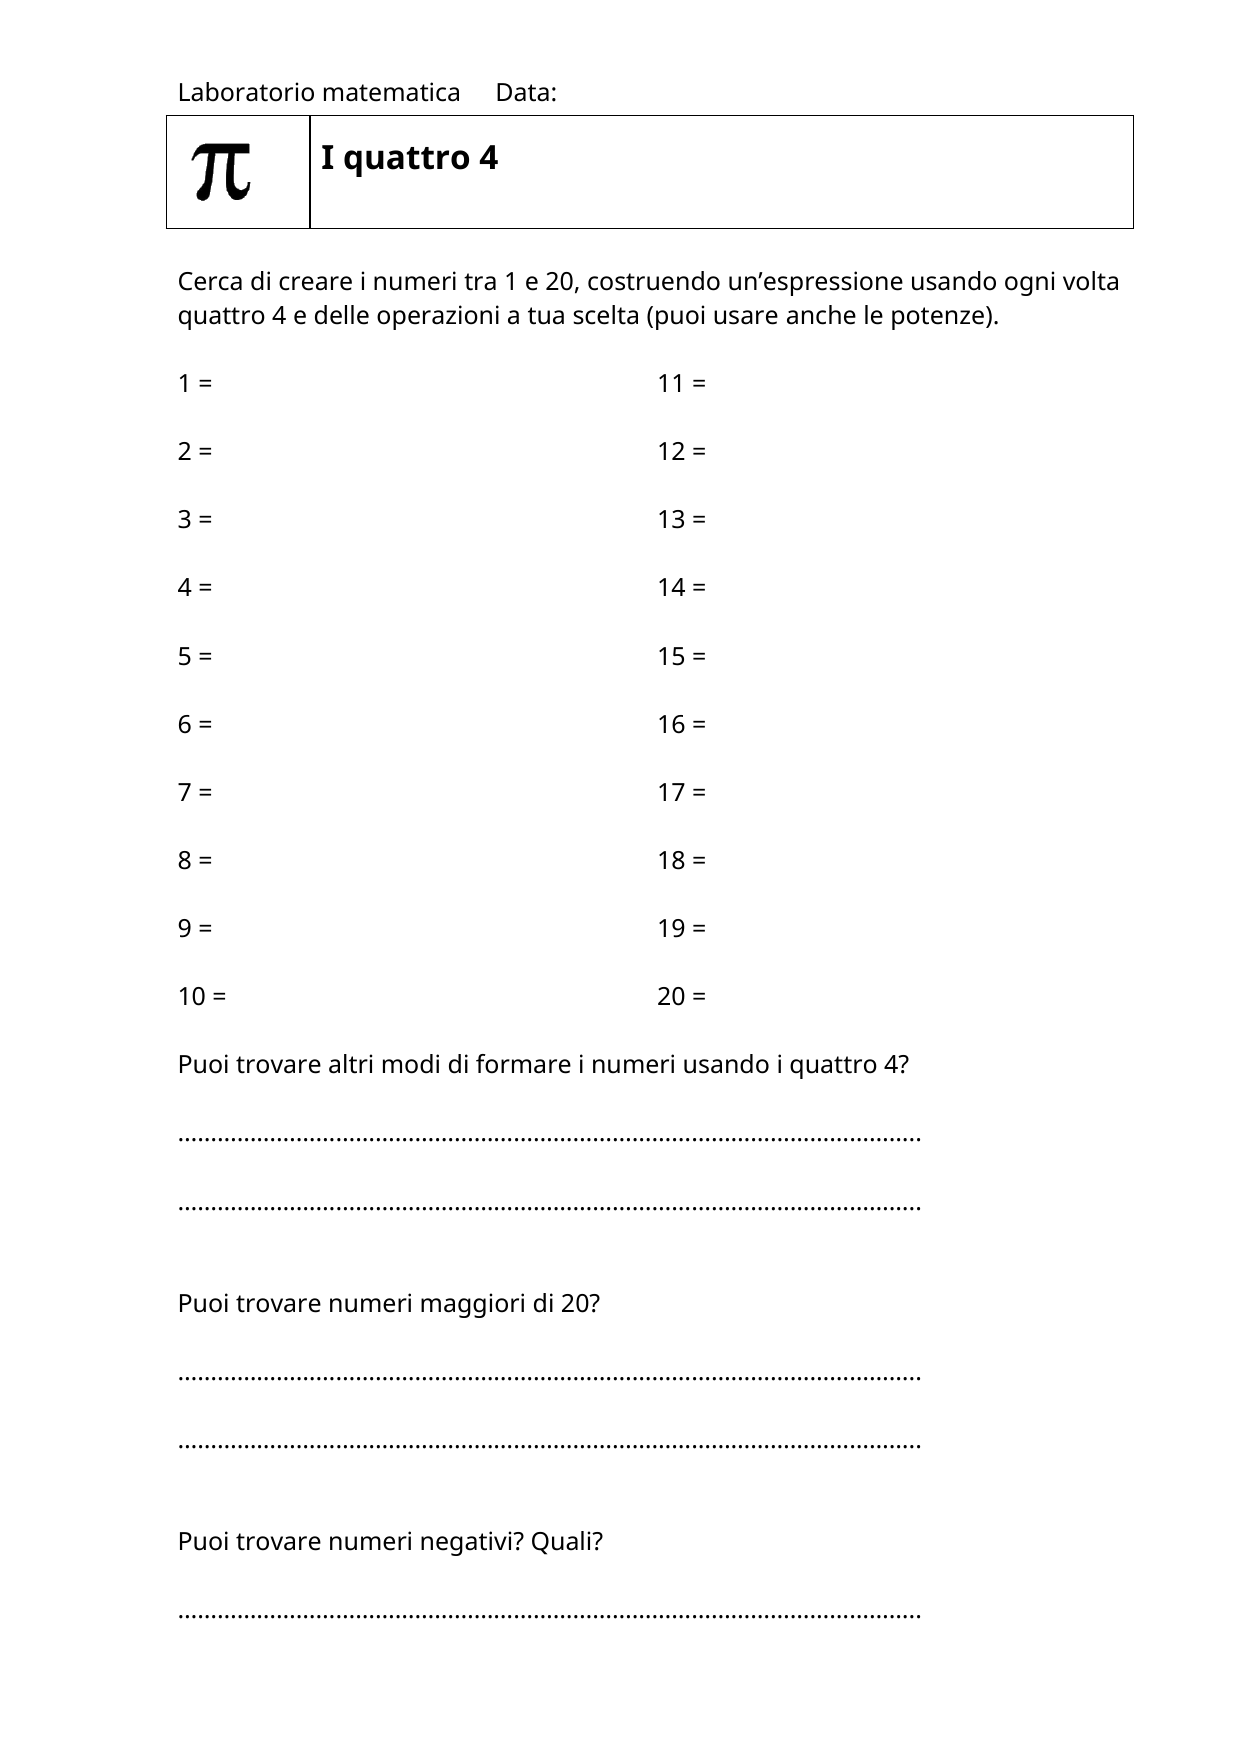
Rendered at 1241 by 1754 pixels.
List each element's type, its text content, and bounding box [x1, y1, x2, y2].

text ………………………………………………………………………………………………….. ………………………………………………………………………………………………….. [177, 1115, 1122, 1217]
table_header 1 = 2 = 3 = 4 = 5 = 6 = 7 = 8 = 9 = 10 = [166, 366, 646, 1013]
text Puoi trovare numeri negativi? Quali? ………………………………………………………………………………………………….. [177, 1490, 1122, 1626]
table_header I quattro 4 [311, 116, 1133, 228]
picture [185, 133, 259, 211]
text Cerca di creare i numeri tra 1 e 20, costruendo un’espressione usando ogni volta quattro 4 e delle operazioni a tua scelta (puoi usare anche le potenze). [177, 263, 1122, 332]
text Puoi trovare altri modi di formare i numeri usando i quattro 4? [177, 1047, 1122, 1081]
table_header 11 = 12 = 13 = 14 = 15 = 16 = 17 = 18 = 19 = 20 = [646, 366, 1125, 1013]
table_header [167, 116, 309, 228]
text ………………………………………………………………………………………………….. [177, 1387, 1122, 1456]
text Puoi trovare numeri maggiori di 20? ………………………………………………………………………………………………….. [177, 1285, 1122, 1387]
